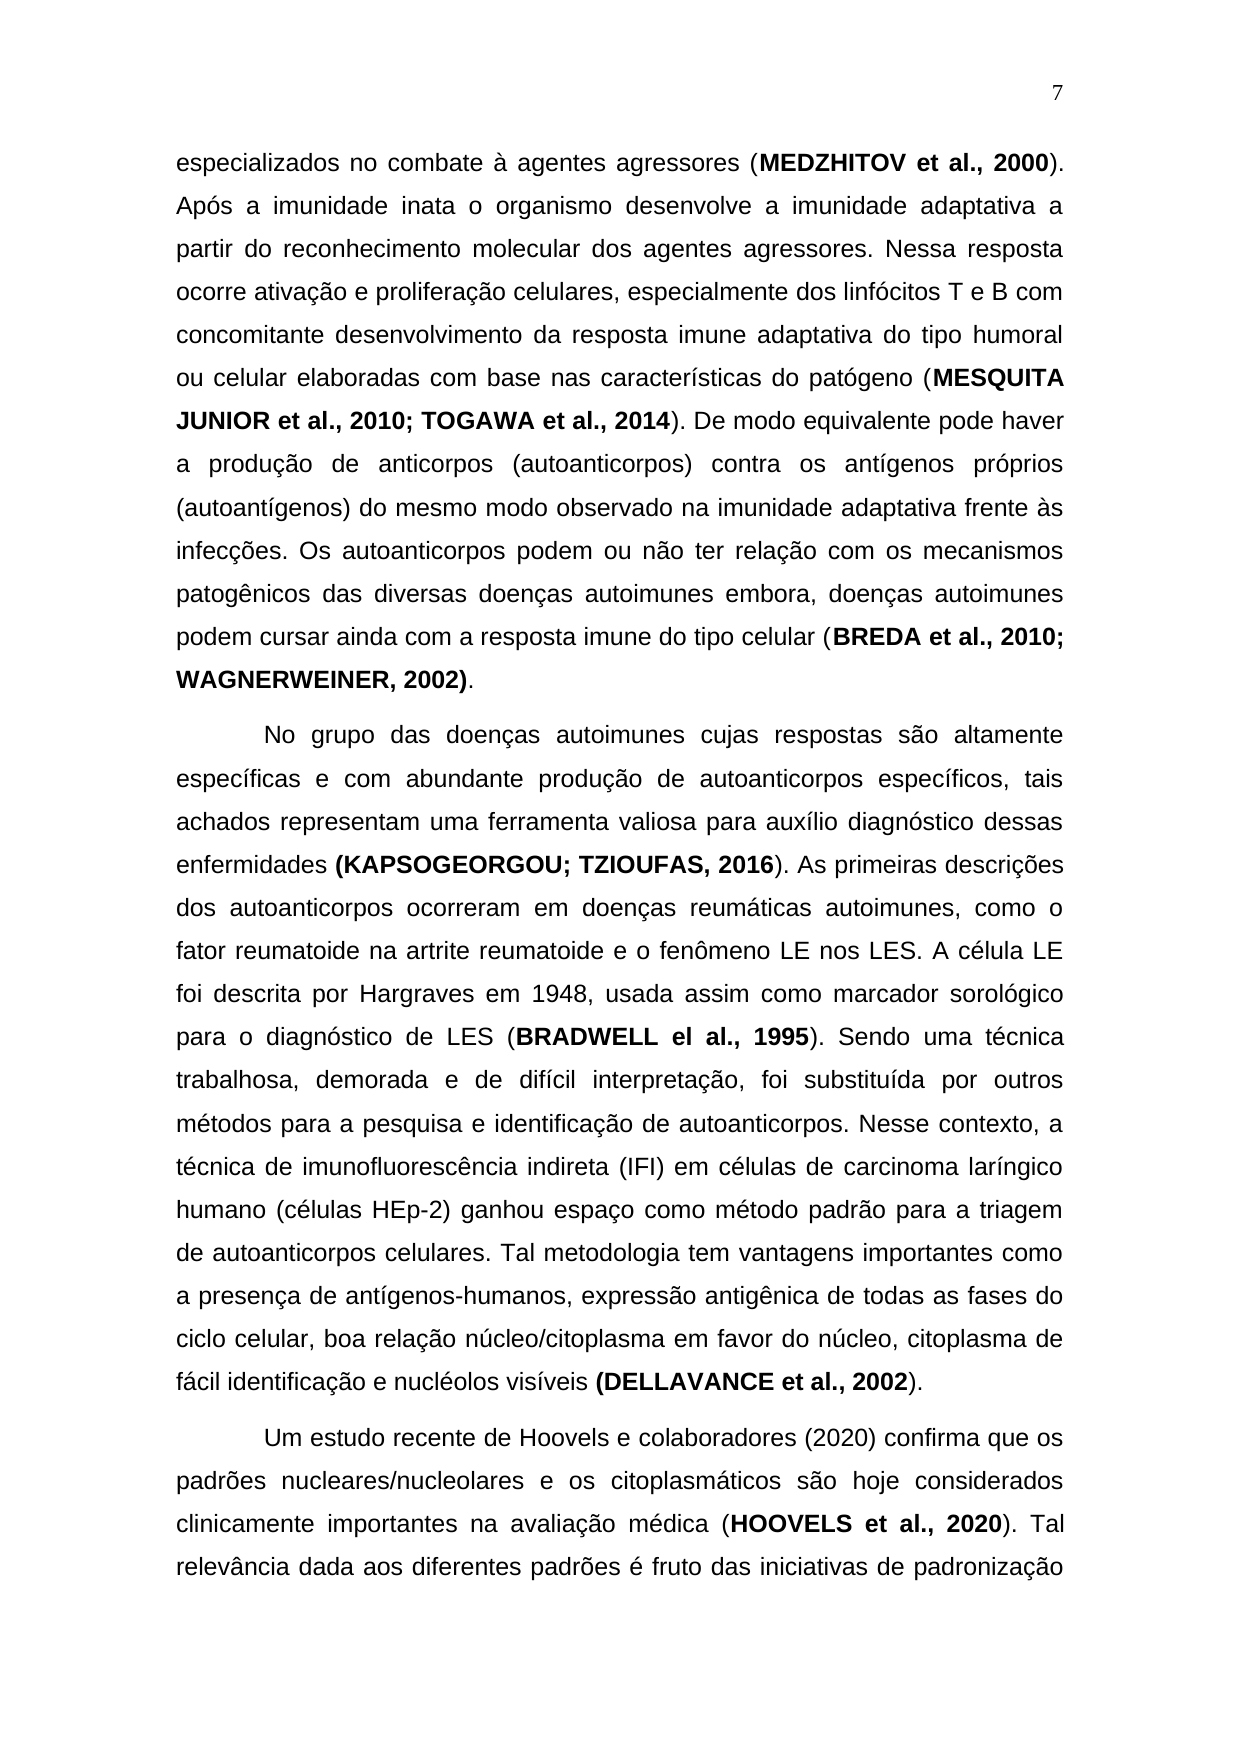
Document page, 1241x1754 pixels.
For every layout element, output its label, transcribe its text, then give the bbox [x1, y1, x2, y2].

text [176, 148, 1065, 694]
text No grupo das doenças autoimunes cujas respostas são altamente específicas e com abundante produção de autoanticorpos específicos, tais achados representam uma ferramenta valiosa para auxílio diagnóstico dessas enfermidades (KAPSOGEORGOU; TZIOUFAS, 2016). As primeiras descrições dos autoanticorpos ocorreram em doenças reumáticas autoimunes, como o fator reumatoide na artrite reumatoide e o fenômeno LE nos LES. A célula LE foi descrita por Hargraves em 1948, usada assim como marcador sorológico para o diagnóstico de LES (BRADWELL el al., 1995). Sendo uma técnica trabalhosa, demorada e de difícil interpretação, foi substituída por outros métodos para a pesquisa e identificação de autoanticorpos. Nesse contexto, a técnica de imunofluorescência indireta (IFI) em células de carcinoma laríngico humano (células HEp-2) ganhou espaço como método padrão para a triagem de autoanticorpos celulares. Tal metodologia tem vantagens importantes como a presença de antígenos-humanos, expressão antigênica de todas as fases do ciclo celular, boa relação núcleo/citoplasma em favor do núcleo, citoplasma de fácil identificação e nucléolos visíveis (DELLAVANCE et al., 2002). [176, 721, 1065, 1396]
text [176, 1423, 1065, 1581]
